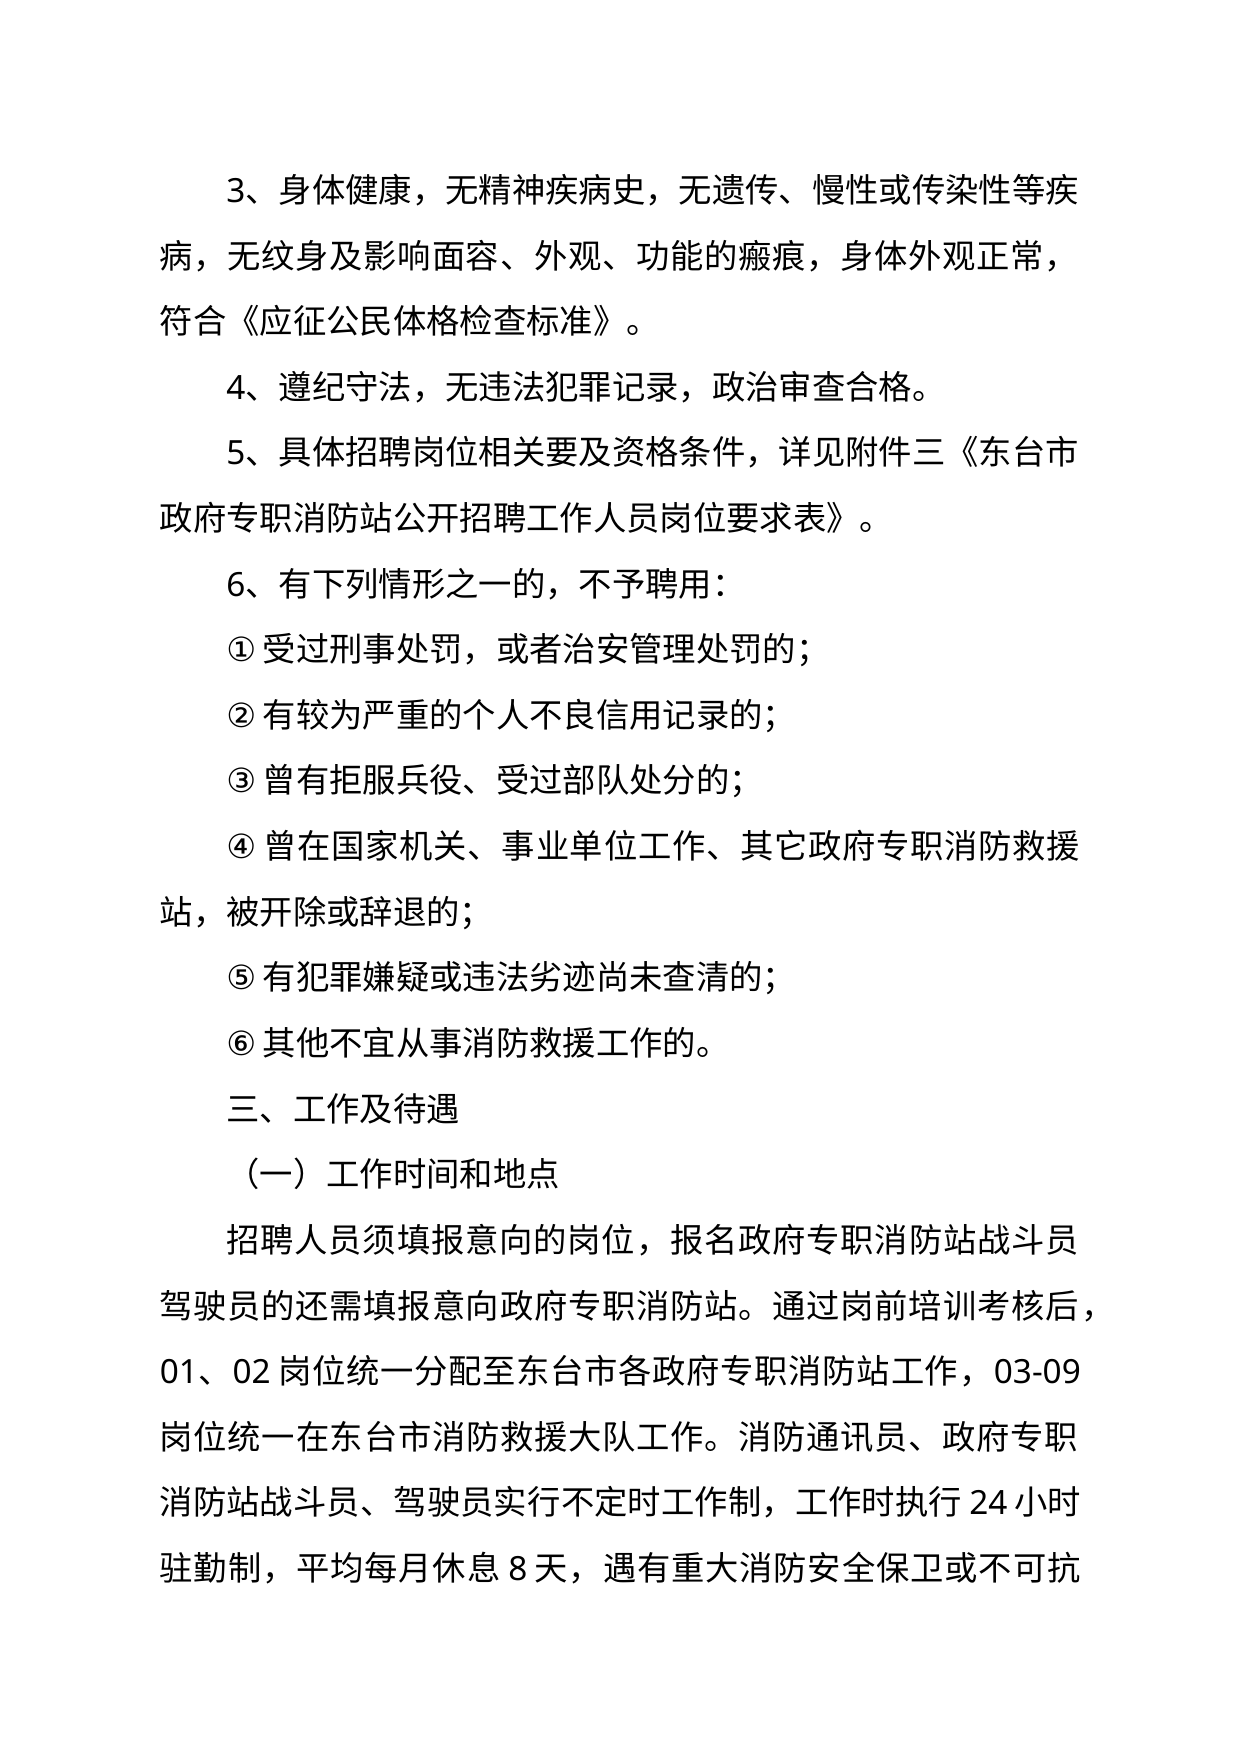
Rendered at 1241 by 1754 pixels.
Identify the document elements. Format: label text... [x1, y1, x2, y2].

text （一）工作时间和地点 [159, 1139, 1081, 1205]
text ②有较为严重的个人不良信用记录的； [159, 680, 1081, 746]
text 5、具体招聘岗位相关要及资格条件，详见附件三《东台市政府专职消防站公开招聘工作人员岗位要求表》。 [159, 418, 1081, 549]
text 3、身体健康，无精神疾病史，无遗传、慢性或传染性等疾病，无纹身及影响面容、外观、功能的瘢痕，身体外观正常，符合《应征公民体格检查标准》。 [159, 155, 1081, 352]
text ③曾有拒服兵役、受过部队处分的； [159, 746, 1081, 811]
text ⑥其他不宜从事消防救援工作的。 [159, 1008, 1081, 1074]
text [159, 1205, 1081, 1599]
text 三、工作及待遇 [159, 1074, 1081, 1139]
text 4、遵纪守法，无违法犯罪记录，政治审查合格。 [159, 352, 1081, 418]
text ④曾在国家机关、事业单位工作、其它政府专职消防救援站，被开除或辞退的； [159, 811, 1081, 943]
text ①受过刑事处罚，或者治安管理处罚的； [159, 614, 1081, 680]
text 6、有下列情形之一的，不予聘用： [159, 549, 1081, 614]
text ⑤有犯罪嫌疑或违法劣迹尚未查清的； [159, 943, 1081, 1008]
